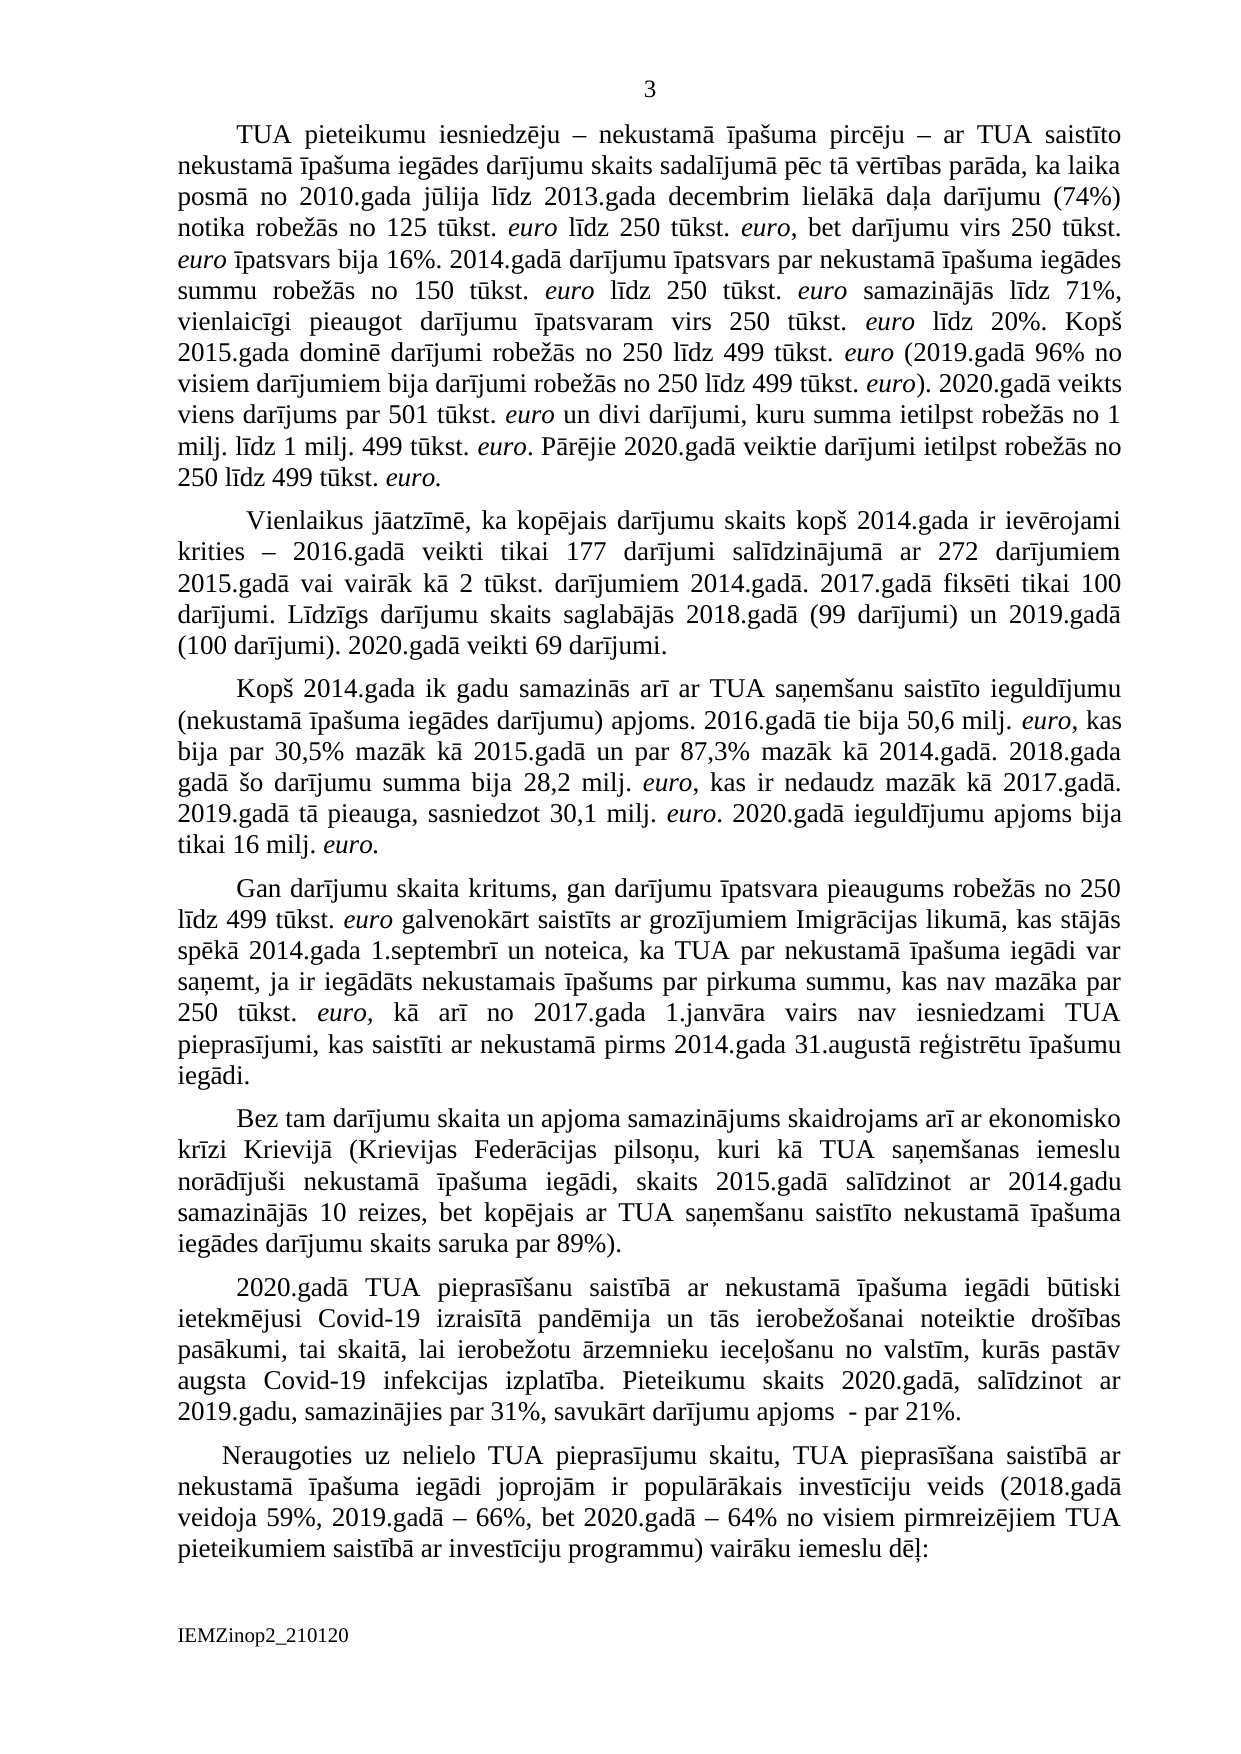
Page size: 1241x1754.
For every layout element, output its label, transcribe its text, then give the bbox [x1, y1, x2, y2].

text 2020.gadā TUA pieprasīšanu saistībā ar nekustamā īpašuma iegādi būtiski ietekmējusi Covid-19 izraisītā pandēmija un tās ierobežošanai noteiktie drošības pasākumi, tai skaitā, lai ierobežotu ārzemnieku ieceļošanu no valstīm, kurās pastāv augsta Covid-19 infekcijas izplatība. Pieteikumu skaits 2020.gadā, salīdzinot ar 2019.gadu, samazinājies par 31%, savukārt darījumu apjoms - par 21%. [177, 1271, 1122, 1426]
text Bez tam darījumu skaita un apjoma samazinājums skaidrojams arī ar ekonomisko krīzi Krievijā (Krievijas Federācijas pilsoņu, kuri kā TUA saņemšanas iemeslu norādījuši nekustamā īpašuma iegādi, skaits 2015.gadā salīdzinot ar 2014.gadu samazinājās 10 reizes, bet kopējais ar TUA saņemšanu saistīto nekustamā īpašuma iegādes darījumu skaits saruka par 89%). [177, 1102, 1122, 1258]
text Gan darījumu skaita kritums, gan darījumu īpatsvara pieaugums robežās no 250 līdz 499 tūkst. euro galvenokārt saistīts ar grozījumiem Imigrācijas likumā, kas stājās spēkā 2014.gada 1.septembrī un noteica, ka TUA par nekustamā īpašuma iegādi var saņemt, ja ir iegādāts nekustamais īpašums par pirkuma summu, kas nav mazāka par 250 tūkst. euro, kā arī no 2017.gada 1.janvāra vairs nav iesniedzami TUA pieprasījumi, kas saistīti ar nekustamā pirms 2014.gada 31.augustā reģistrētu īpašumu iegādi. [177, 872, 1122, 1090]
text Vienlaikus jāatzīmē, ka kopējais darījumu skaits kopš 2014.gada ir ievērojami krities – 2016.gadā veikti tikai 177 darījumi salīdzinājumā ar 272 darījumiem 2015.gadā vai vairāk kā 2 tūkst. darījumiem 2014.gadā. 2017.gadā fiksēti tikai 100 darījumi. Līdzīgs darījumu skaits saglabājās 2018.gadā (99 darījumi) un 2019.gadā (100 darījumi). 2020.gadā veikti 69 darījumi. [177, 504, 1122, 660]
text TUA pieteikumu iesniedzēju – nekustamā īpašuma pircēju – ar TUA saistīto nekustamā īpašuma iegādes darījumu skaits sadalījumā pēc tā vērtības parāda, ka laika posmā no 2010.gada jūlija līdz 2013.gada decembrim lielākā daļa darījumu (74%) notika robežās no 125 tūkst. euro līdz 250 tūkst. euro, bet darījumu virs 250 tūkst. euro īpatsvars bija 16%. 2014.gadā darījumu īpatsvars par nekustamā īpašuma iegādes summu robežās no 150 tūkst. euro līdz 250 tūkst. euro samazinājās līdz 71%, vienlaicīgi pieaugot darījumu īpatsvaram virs 250 tūkst. euro līdz 20%. Kopš 2015.gada dominē darījumi robežās no 250 līdz 499 tūkst. euro (2019.gadā 96% no visiem darījumiem bija darījumi robežās no 250 līdz 499 tūkst. euro). 2020.gadā veikts viens darījums par 501 tūkst. euro un divi darījumi, kuru summa ietilpst robežās no 1 milj. līdz 1 milj. 499 tūkst. euro. Pārējie 2020.gadā veiktie darījumi ietilpst robežās no 250 līdz 499 tūkst. euro. [177, 118, 1122, 492]
text Kopš 2014.gada ik gadu samazinās arī ar TUA saņemšanu saistīto ieguldījumu (nekustamā īpašuma iegādes darījumu) apjoms. 2016.gadā tie bija 50,6 milj. euro, kas bija par 30,5% mazāk kā 2015.gadā un par 87,3% mazāk kā 2014.gadā. 2018.gada gadā šo darījumu summa bija 28,2 milj. euro, kas ir nedaudz mazāk kā 2017.gadā. 2019.gadā tā pieauga, sasniedzot 30,1 milj. euro. 2020.gadā ieguldījumu apjoms bija tikai 16 milj. euro. [177, 673, 1122, 859]
text Neraugoties uz nelielo TUA pieprasījumu skaitu, TUA pieprasīšana saistībā ar nekustamā īpašuma iegādi joprojām ir populārākais investīciju veids (2018.gadā veidoja 59%, 2019.gadā – 66%, bet 2020.gadā – 64% no visiem pirmreizējiem TUA pieteikumiem saistībā ar investīciju programmu) vairāku iemeslu dēļ: [177, 1439, 1122, 1563]
